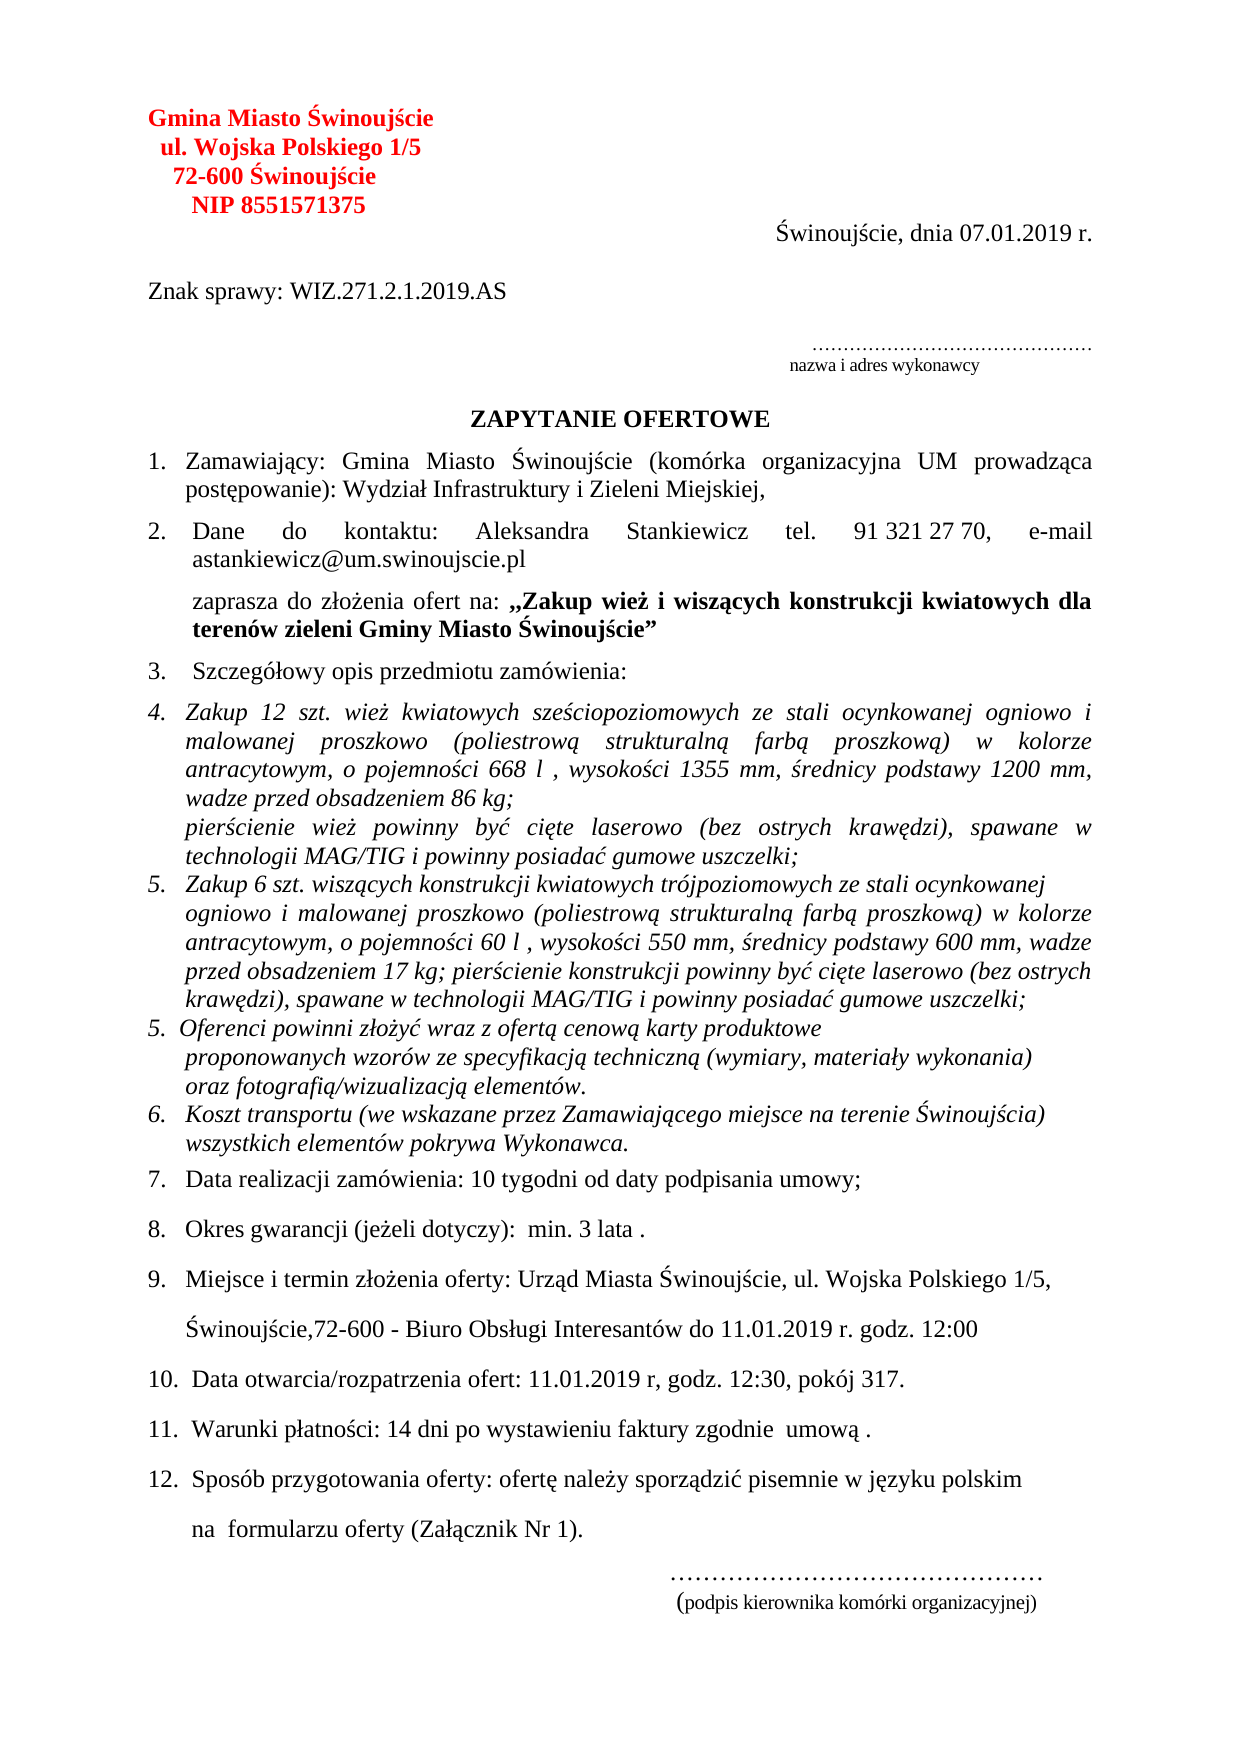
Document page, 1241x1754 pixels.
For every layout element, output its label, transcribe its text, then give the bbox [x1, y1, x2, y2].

text nazwa i adres wykonawcy [148, 354, 1093, 376]
text Znak sprawy: WIZ.271.2.1.2019.AS [148, 276, 1093, 305]
list Szczegółowy opis przedmiotu zamówienia: [148, 656, 1093, 684]
list Dane do kontaktu: Aleksandra Stankiewicz tel. 91 321 27 70, e-mail astankiewicz@um.swinoujscie.pl [148, 516, 1093, 573]
text NIP 8551571375 [148, 190, 1093, 218]
text 7. Data realizacji zamówienia: 10 tygodni od daty podpisania umowy; [148, 1157, 1093, 1194]
list wszystkich elementów pokrywa Wykonawca. [185, 1128, 1093, 1157]
text ZAPYTANIE OFERTOWE [148, 404, 1093, 433]
text 11. Warunki płatności: 14 dni po wystawieniu faktury zgodnie umową . [148, 1407, 1093, 1444]
text ……………………………………… [148, 1557, 1093, 1586]
list pierścienie wież powinny być cięte laserowo (bez ostrych krawędzi), spawane w technologii MAG/TIG i powinny posiadać gumowe uszczelki; [185, 812, 1093, 869]
text ul. Wojska Polskiego 1/5 [148, 132, 1093, 161]
text proponowanych wzorów ze specyfikacją techniczną (wymiary, materiały wykonania) [148, 1042, 1093, 1071]
text Świnoujście,72-600 - Biuro Obsługi Interesantów do 11.01.2019 r. godz. 12:00 [148, 1307, 1093, 1344]
list Zakup 12 szt. wież kwiatowych sześciopoziomowych ze stali ocynkowanej ogniowo i malowanej proszkowo (poliestrową strukturalną farbą proszkową) w kolorze antracytowym, o pojemności 668 l , wysokości 1355 mm, średnicy podstawy 1200 mm, wadze przed obsadzeniem 86 kg; [148, 697, 1093, 812]
text 9. Miejsce i termin złożenia oferty: Urząd Miasta Świnoujście, ul. Wojska Polskiego 1/5, [148, 1257, 1093, 1294]
text oraz fotografią/wizualizacją elementów. [148, 1071, 1093, 1099]
text 10. Data otwarcia/rozpatrzenia ofert: 11.01.2019 r, godz. 12:30, pokój 317. [148, 1357, 1093, 1394]
text Świnoujście, dnia 07.01.2019 r. [664, 218, 1093, 247]
text na formularzu oferty (Załącznik Nr 1). [148, 1507, 1093, 1544]
list Zakup 6 szt. wiszących konstrukcji kwiatowych trójpoziomowych ze stali ocynkowanej [148, 869, 1093, 898]
text (podpis kierownika komórki organizacyjnej) [148, 1586, 1093, 1614]
text 5. Oferenci powinni złożyć wraz z ofertą cenową karty produktowe [148, 1013, 1093, 1042]
text 8. Okres gwarancji (jeżeli dotyczy): min. 3 lata . [148, 1207, 1093, 1244]
list ogniowo i malowanej proszkowo (poliestrową strukturalną farbą proszkową) w kolorze antracytowym, o pojemności 60 l , wysokości 550 mm, średnicy podstawy 600 mm, wadze przed obsadzeniem 17 kg; pierścienie konstrukcji powinny być cięte laserowo (bez ostrych krawędzi), spawane w technologii MAG/TIG i powinny posiadać gumowe uszczelki; [185, 898, 1093, 1013]
text zaprasza do złożenia ofert na: ,,Zakup wież i wiszących konstrukcji kwiatowych dla terenów zieleni Gminy Miasto Świnoujście” [192, 586, 1093, 643]
text 72-600 Świnoujście [148, 161, 1093, 190]
text Gmina Miasto Świnoujście [148, 103, 1093, 132]
list Koszt transportu (we wskazane przez Zamawiającego miejsce na terenie Świnoujścia) [148, 1099, 1093, 1128]
text 12. Sposób przygotowania oferty: ofertę należy sporządzić pisemnie w języku polskim [148, 1457, 1093, 1494]
list Zamawiający: Gmina Miasto Świnoujście (komórka organizacyjna UM prowadząca postępowanie): Wydział Infrastruktury i Zieleni Miejskiej, [148, 446, 1093, 503]
text ……………………………………… [148, 333, 1093, 354]
